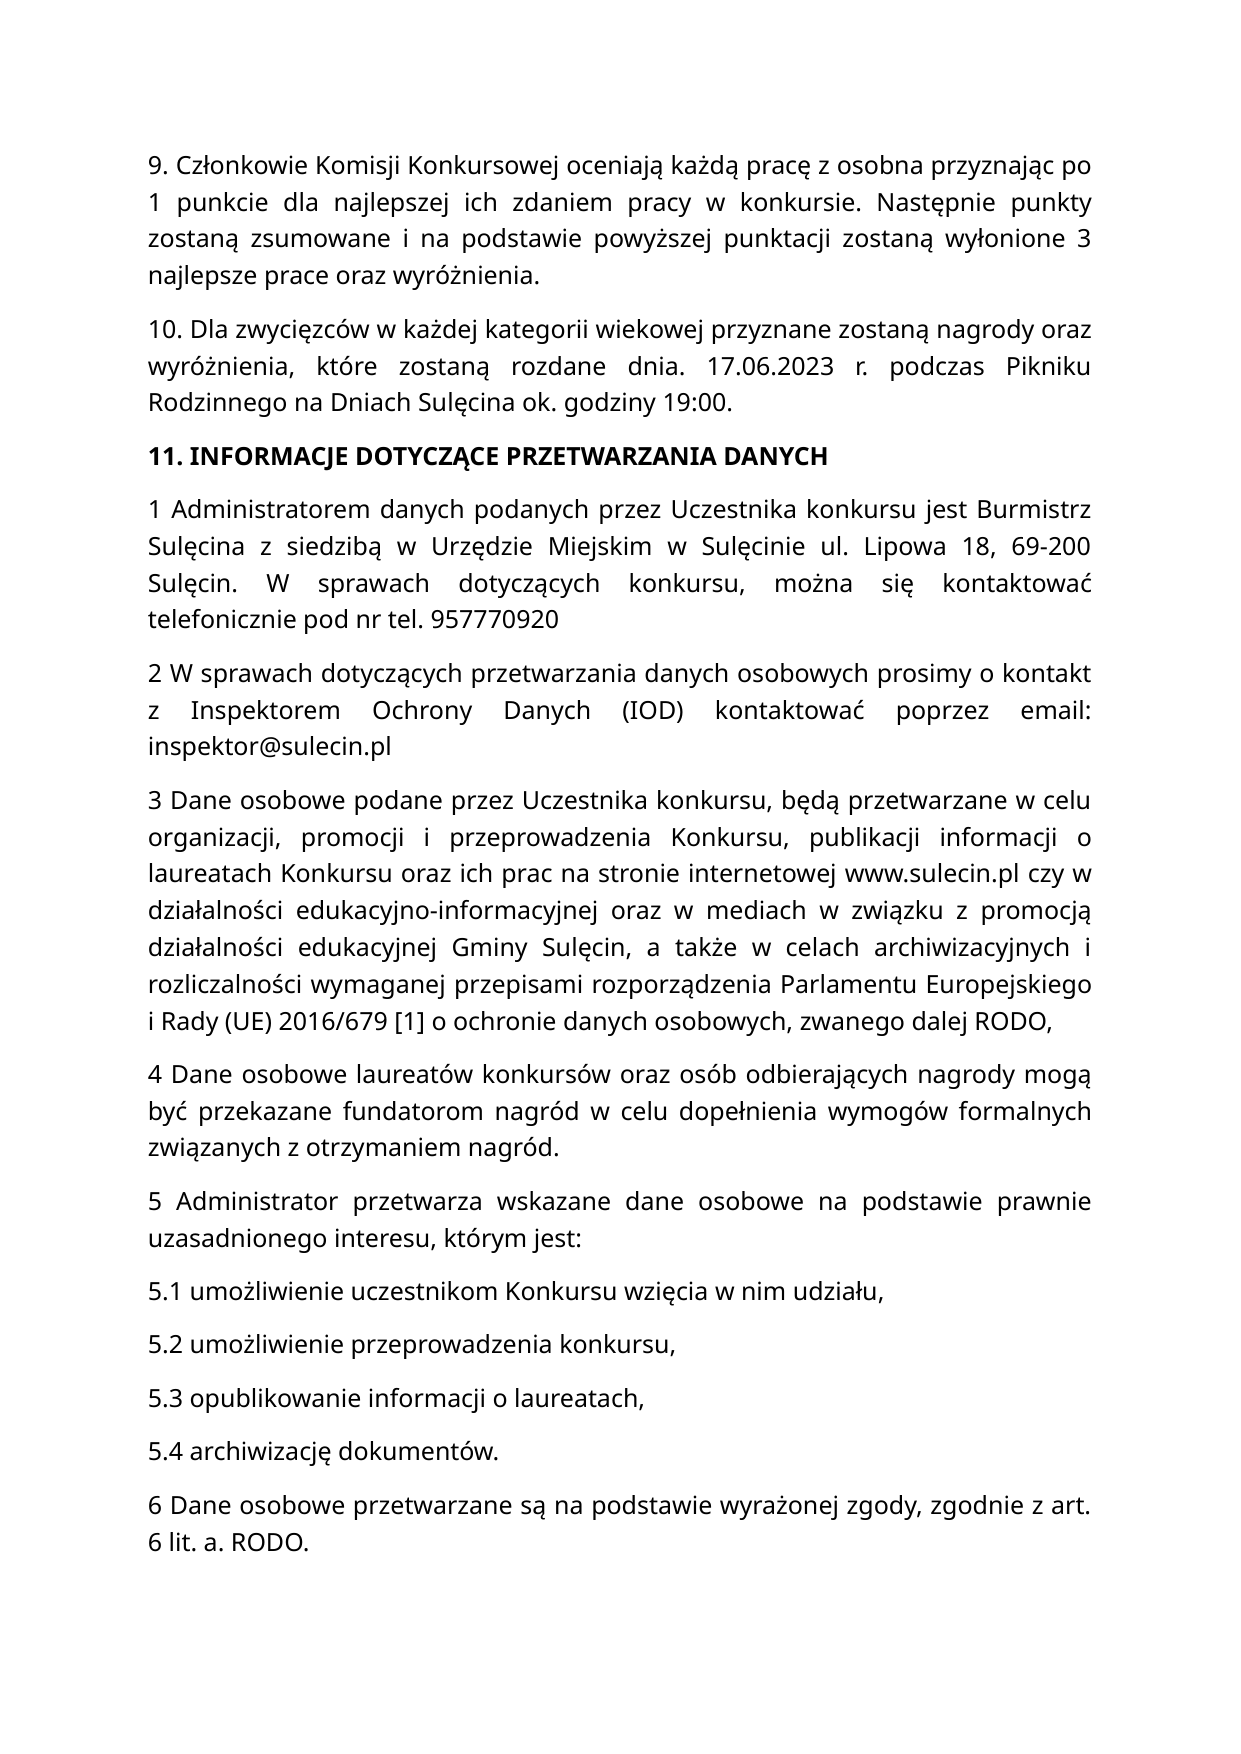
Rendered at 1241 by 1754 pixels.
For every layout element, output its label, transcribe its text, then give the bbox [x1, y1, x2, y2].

text 5.1 umożliwienie uczestnikom Konkursu wzięcia w nim udziału, [148, 1274, 1093, 1308]
text 1 Administratorem danych podanych przez Uczestnika konkursu jest Burmistrz Sulęcina z siedzibą w Urzędzie Miejskim w Sulęcinie ul. Lipowa 18, 69-200 Sulęcin. W sprawach dotyczących konkursu, można się kontaktować telefonicznie pod nr tel. 957770920 [148, 492, 1093, 636]
text 4 Dane osobowe laureatów konkursów oraz osób odbierających nagrody mogą być przekazane fundatorom nagród w celu dopełnienia wymogów formalnych związanych z otrzymaniem nagród. [148, 1057, 1093, 1164]
text 6 Dane osobowe przetwarzane są na podstawie wyrażonej zgody, zgodnie z art. 6 lit. a. RODO. [148, 1487, 1093, 1558]
text 11. INFORMACJE DOTYCZĄCE PRZETWARZANIA DANYCH [148, 438, 1093, 472]
text 10. Dla zwycięzców w każdej kategorii wiekowej przyznane zostaną nagrody oraz wyróżnienia, które zostaną rozdane dnia. 17.06.2023 r. podczas Pikniku Rodzinnego na Dniach Sulęcina ok. godziny 19:00. [148, 311, 1093, 419]
text 5.2 umożliwienie przeprowadzenia konkursu, [148, 1327, 1093, 1361]
text 3 Dane osobowe podane przez Uczestnika konkursu, będą przetwarzane w celu organizacji, promocji i przeprowadzenia Konkursu, publikacji informacji o laureatach Konkursu oraz ich prac na stronie internetowej www.sulecin.pl czy w działalności edukacyjno-informacyjnej oraz w mediach w związku z promocją działalności edukacyjnej Gminy Sulęcin, a także w celach archiwizacyjnych i rozliczalności wymaganej przepisami rozporządzenia Parlamentu Europejskiego i Rady (UE) 2016/679 [1] o ochronie danych osobowych, zwanego dalej RODO, [148, 782, 1093, 1037]
text 2 W sprawach dotyczących przetwarzania danych osobowych prosimy o kontakt z Inspektorem Ochrony Danych (IOD) kontaktować poprzez email: inspektor@sulecin.pl [148, 656, 1093, 763]
text 5.3 opublikowanie informacji o laureatach, [148, 1381, 1093, 1415]
text 5 Administrator przetwarza wskazane dane osobowe na podstawie prawnie uzasadnionego interesu, którym jest: [148, 1183, 1093, 1254]
text 9. Członkowie Komisji Konkursowej oceniają każdą pracę z osobna przyznając po 1 punkcie dla najlepszej ich zdaniem pracy w konkursie. Następnie punkty zostaną zsumowane i na podstawie powyższej punktacji zostaną wyłonione 3 najlepsze prace oraz wyróżnienia. [148, 148, 1093, 292]
text 5.4 archiwizację dokumentów. [148, 1434, 1093, 1468]
